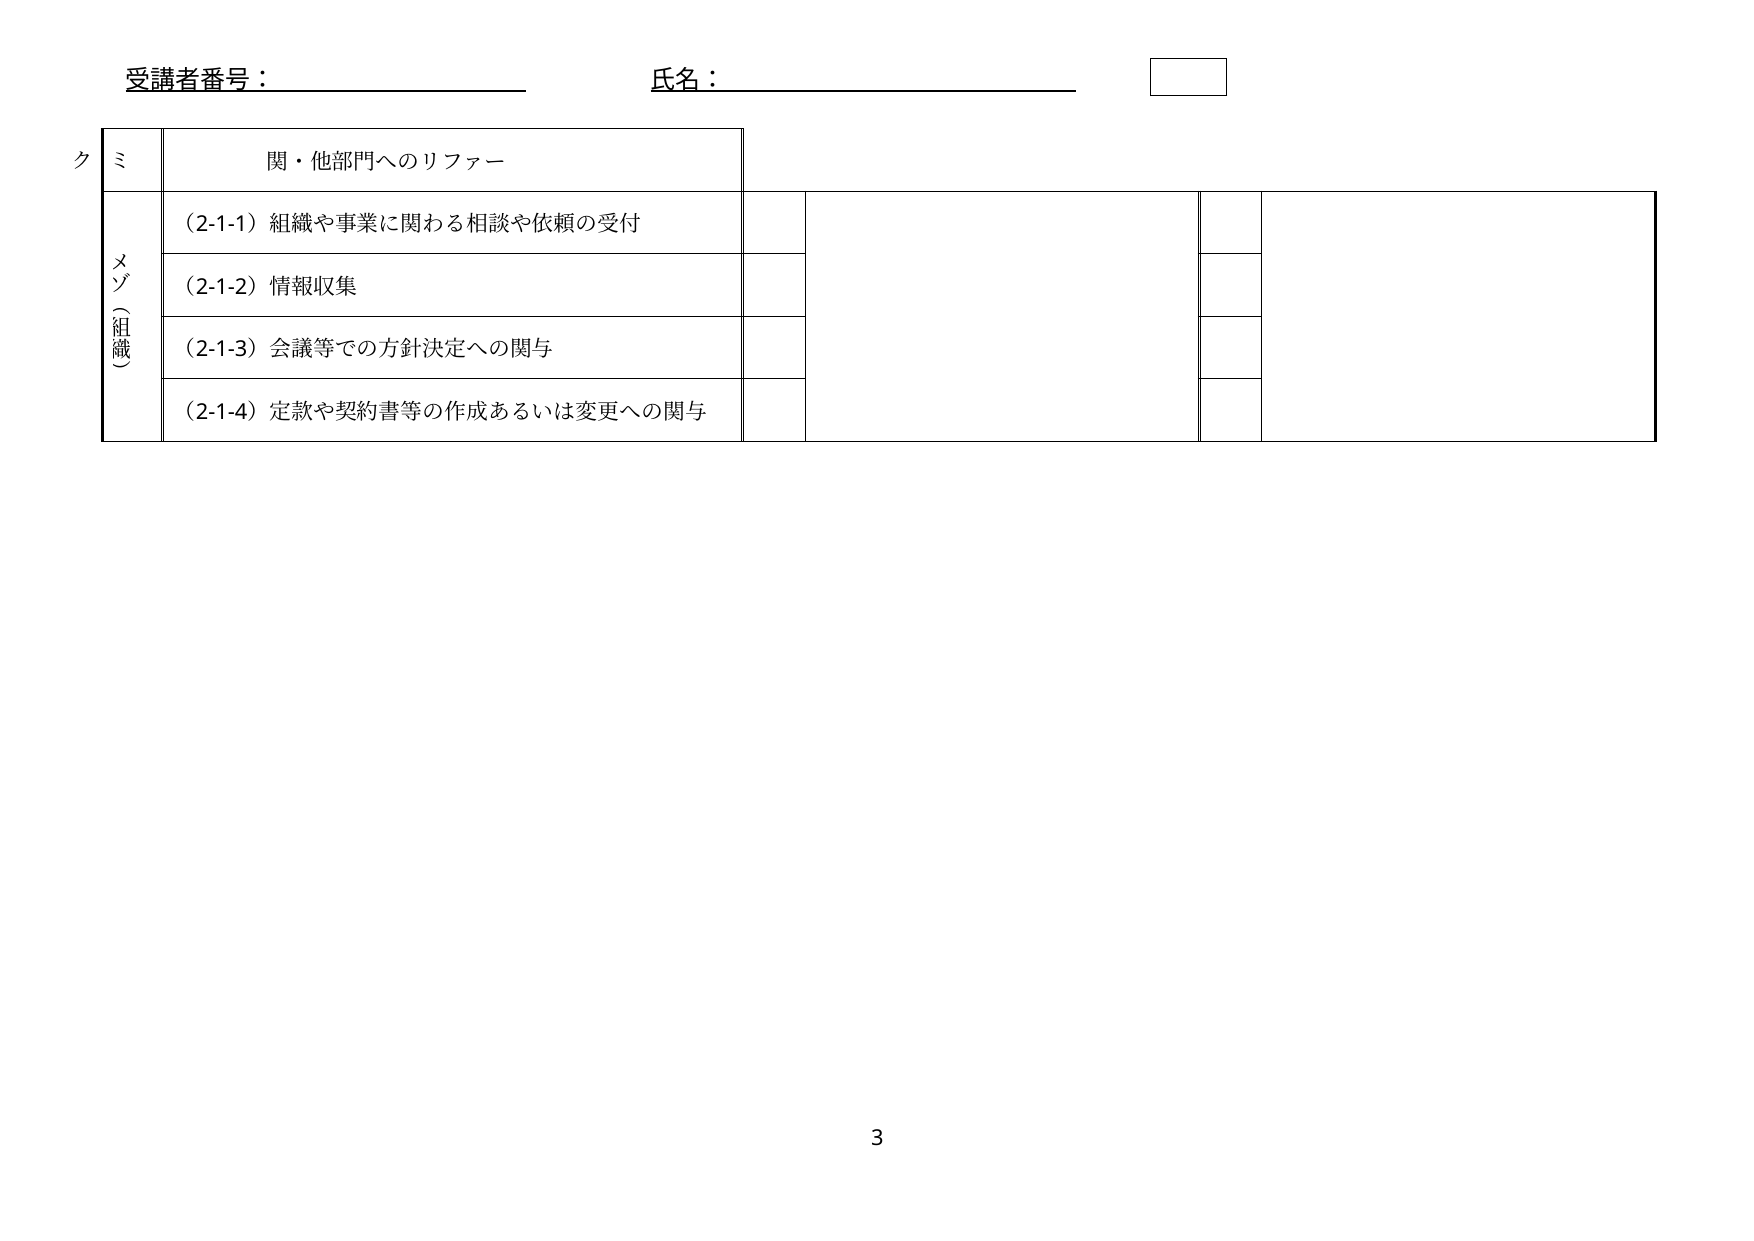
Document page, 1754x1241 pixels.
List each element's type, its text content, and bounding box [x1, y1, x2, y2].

table_cell [1201, 254, 1261, 316]
table_cell （2-1-3）会議等での方針決定への関与 [164, 317, 741, 378]
table_cell [1201, 317, 1261, 378]
table_cell （2-1-4）定款や契約書等の作成あるいは変更への関与 [164, 379, 741, 441]
table_cell （2-1-2）情報収集 [164, 254, 741, 316]
table_cell [744, 254, 805, 316]
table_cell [164, 129, 741, 191]
table_cell [1262, 192, 1654, 441]
table_cell [744, 317, 805, 378]
table_cell [744, 192, 805, 253]
table_cell （2-1-1）組織や事業に関わる相談や依頼の受付 [164, 192, 741, 253]
table_cell [806, 192, 1198, 441]
table_cell [1201, 192, 1261, 253]
table_cell [744, 379, 805, 441]
table_cell メゾ（組織） [104, 192, 161, 441]
table_cell [1201, 379, 1261, 441]
